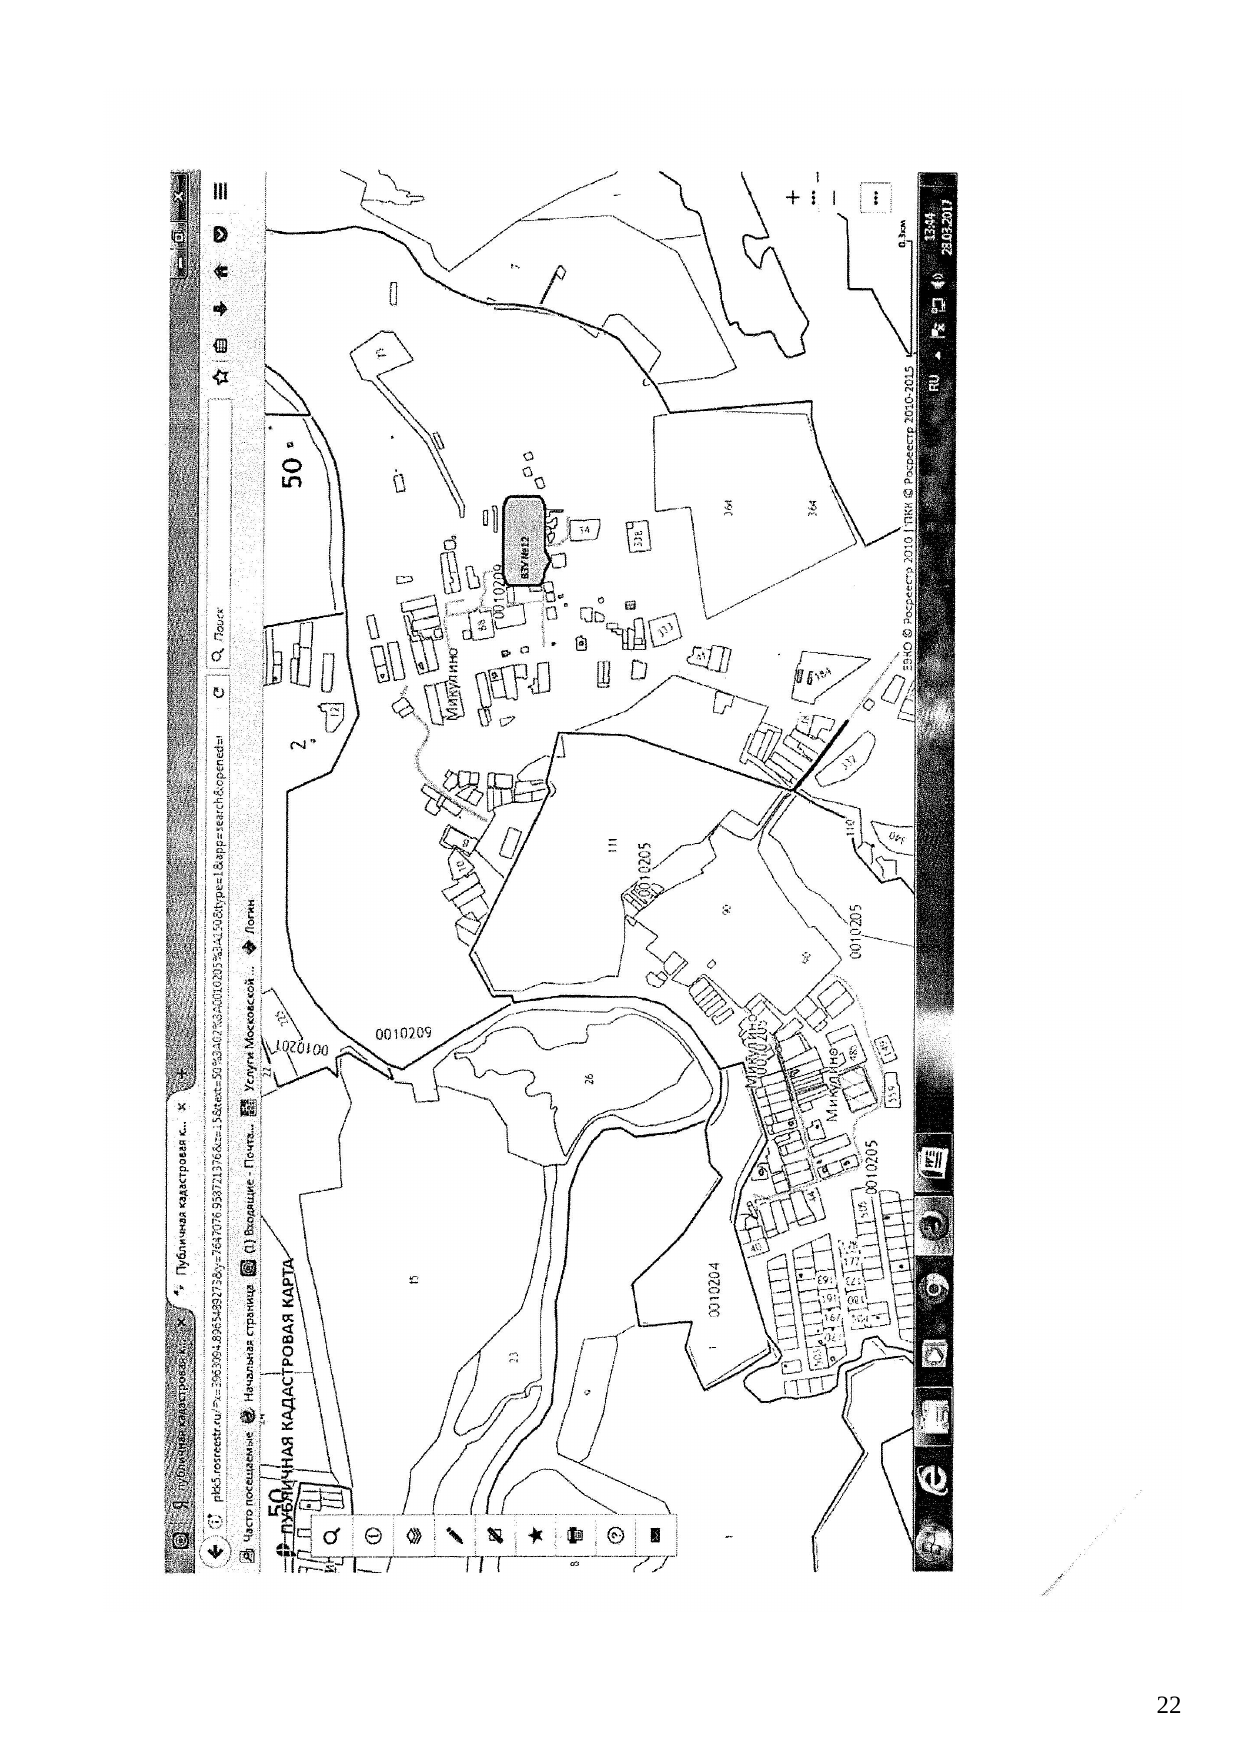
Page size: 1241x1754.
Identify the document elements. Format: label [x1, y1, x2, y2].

picture [103, 88, 1182, 1612]
